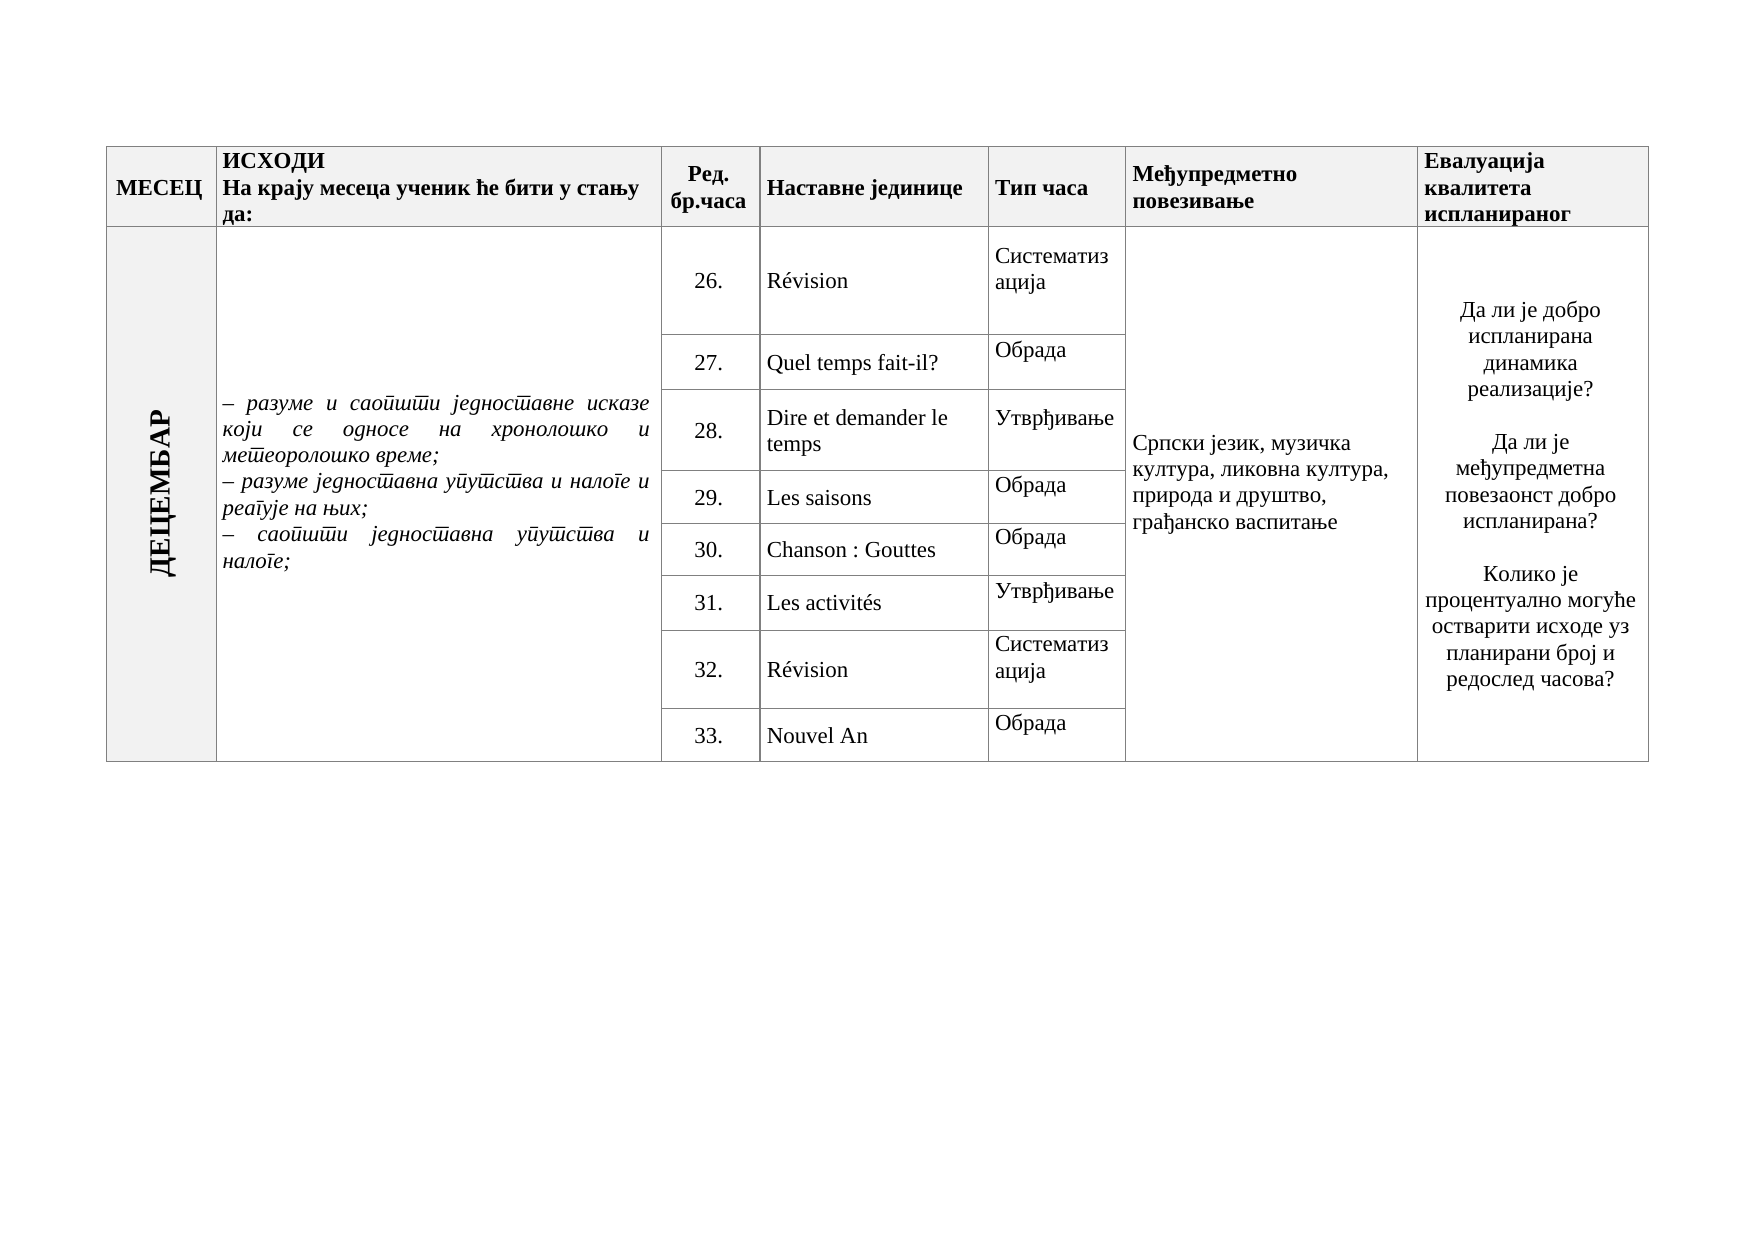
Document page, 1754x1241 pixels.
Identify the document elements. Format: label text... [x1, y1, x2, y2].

table_header Наставне јединице [761, 147, 988, 226]
table_cell Chanson : Gouttes [761, 524, 988, 575]
table_cell Обрада [989, 471, 1125, 522]
table_cell ДЕЦЕМБАР [107, 227, 216, 761]
table_cell Quel temps fait-il? [761, 335, 988, 389]
table_cell 28. [662, 390, 759, 470]
table_cell Систематизација [989, 227, 1125, 334]
table_header Међупредметно повезивање [1126, 147, 1417, 226]
table_header МЕСЕЦ [107, 147, 216, 226]
table_cell Révision [761, 227, 988, 334]
table_cell 30. [662, 524, 759, 575]
table_cell 27. [662, 335, 759, 389]
table_cell Nouvel An [761, 709, 988, 761]
table_cell 29. [662, 471, 759, 522]
table_cell Обрада [989, 709, 1125, 761]
table_cell 32. [662, 631, 759, 708]
table_header Тип часа [989, 147, 1125, 226]
table_cell Утврђивање [989, 390, 1125, 470]
table_cell Српски језик, музичка култура, ликовна култура, природа и друштво, грађанско васпитање [1126, 227, 1417, 761]
table_cell 26. [662, 227, 759, 334]
table_cell – разуме и саопшти једноставне исказе који се односе на хронолошко и метеоролошко време; – разуме једноставна упутства и налоге и реагује на њих; – саопшти једноставна упутства и налоге; [217, 227, 661, 761]
table_cell Да ли је добро испланирана динамика реализације? Да ли је међупредметна повезаонст добро испланирана? Колико је процентуално могуће остварити исходе уз планирани број и редослед часова? [1418, 227, 1648, 761]
table_cell Обрада [989, 524, 1125, 575]
table_cell Dire et demander le temps [761, 390, 988, 470]
table_cell Les activités [761, 576, 988, 629]
table_cell Révision [761, 631, 988, 708]
table_cell Систематизација [989, 631, 1125, 708]
table_cell 31. [662, 576, 759, 629]
table_header Ред. бр.часа [662, 147, 759, 226]
table_cell Утврђивање [989, 576, 1125, 629]
table_cell 33. [662, 709, 759, 761]
table_header ИСХОДИ На крају месеца ученик ће бити у стању да: [217, 147, 661, 226]
table_cell Обрада [989, 335, 1125, 389]
table_header Евалуација квалитета испланираног [1418, 147, 1648, 226]
table_cell Les saisons [761, 471, 988, 522]
